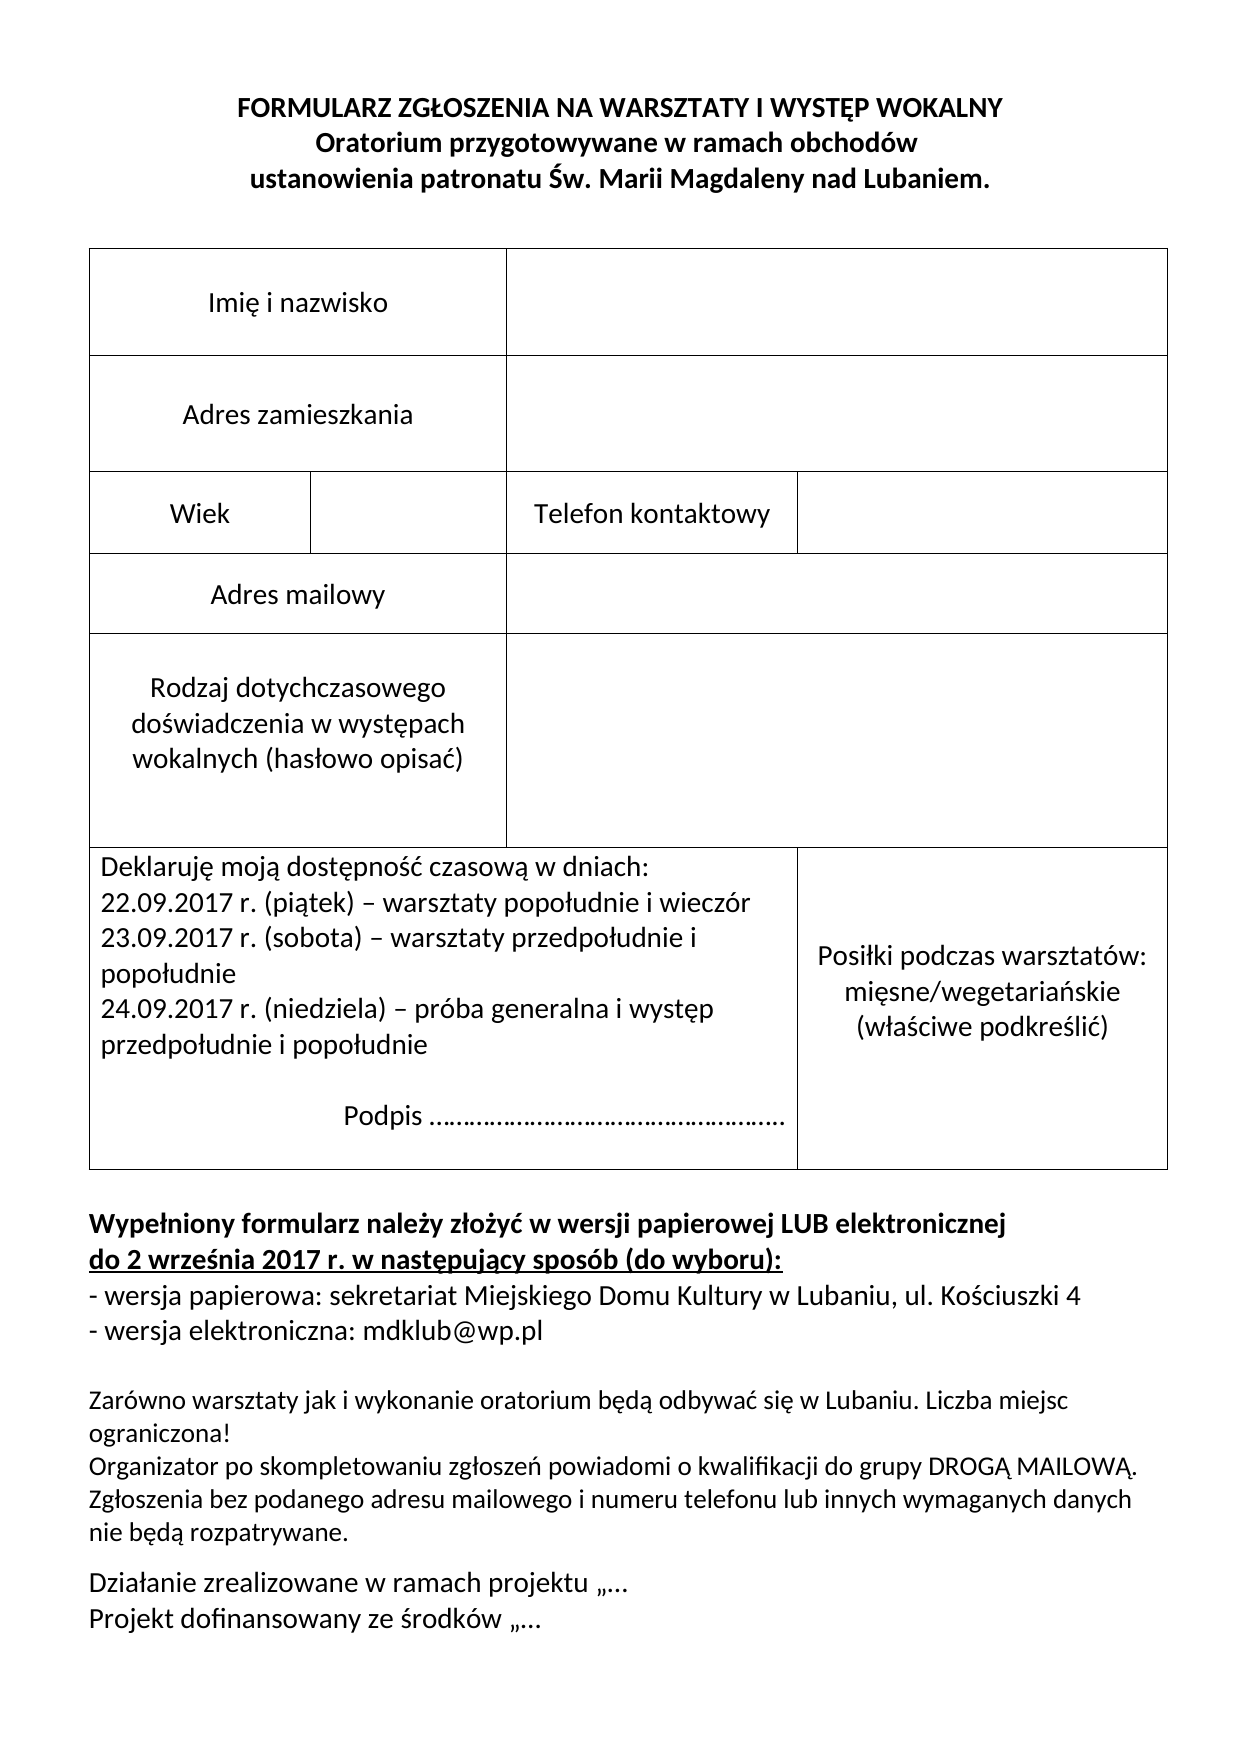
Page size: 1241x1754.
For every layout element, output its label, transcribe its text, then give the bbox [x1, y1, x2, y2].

text Organizator po skompletowaniu zgłoszeń powiadomi o kwalifikacji do grupy DROGĄ MAILOWĄ. [89, 1449, 1152, 1482]
table_cell Telefon kontaktowy [507, 472, 797, 553]
table_cell Rodzaj dotychczasowego doświadczenia w występach wokalnych (hasłowo opisać) [90, 634, 506, 847]
text - wersja papierowa: sekretariat Miejskiego Domu Kultury w Lubaniu, ul. Kościuszki 4 [89, 1277, 1152, 1312]
table_cell [507, 634, 1167, 847]
text FORMULARZ ZGŁOSZENIA NA WARSZTATY I WYSTĘP WOKALNY [89, 89, 1152, 124]
text - wersja elektroniczna: mdklub@wp.pl [89, 1312, 1152, 1348]
table_header [507, 249, 1167, 355]
table_cell Adres mailowy [90, 554, 506, 633]
table_cell Deklaruję moją dostępność czasową w dniach: 22.09.2017 r. (piątek) – warsztaty popołudnie i wieczór 23.09.2017 r. (sobota) – warsztaty przedpołudnie i popołudnie 24.09.2017 r. (niedziela) – próba generalna i występ przedpołudnie i popołudnie Podpis …………………………………………….. [90, 848, 797, 1169]
table_cell [798, 472, 1167, 553]
text Wypełniony formularz należy złożyć w wersji papierowej LUB elektronicznej do 2 września 2017 r. w następujący sposób (do wyboru): [89, 1205, 1152, 1277]
table_cell [507, 356, 1167, 471]
text Zgłoszenia bez podanego adresu mailowego i numeru telefonu lub innych wymaganych danych nie będą rozpatrywane. [89, 1482, 1152, 1548]
text Zarówno warsztaty jak i wykonanie oratorium będą odbywać się w Lubaniu. Liczba miejsc ograniczona! [89, 1383, 1152, 1449]
table_cell Adres zamieszkania [90, 356, 506, 471]
text Oratorium przygotowywane w ramach obchodów ustanowienia patronatu Św. Marii Magdaleny nad Lubaniem. [89, 124, 1152, 196]
table_cell Posiłki podczas warsztatów: mięsne/wegetariańskie (właściwe podkreślić) [798, 848, 1167, 1169]
table_cell Wiek [90, 472, 310, 553]
table_cell [507, 554, 1167, 633]
table_cell [311, 472, 506, 553]
table_header Imię i nazwisko [90, 249, 506, 355]
